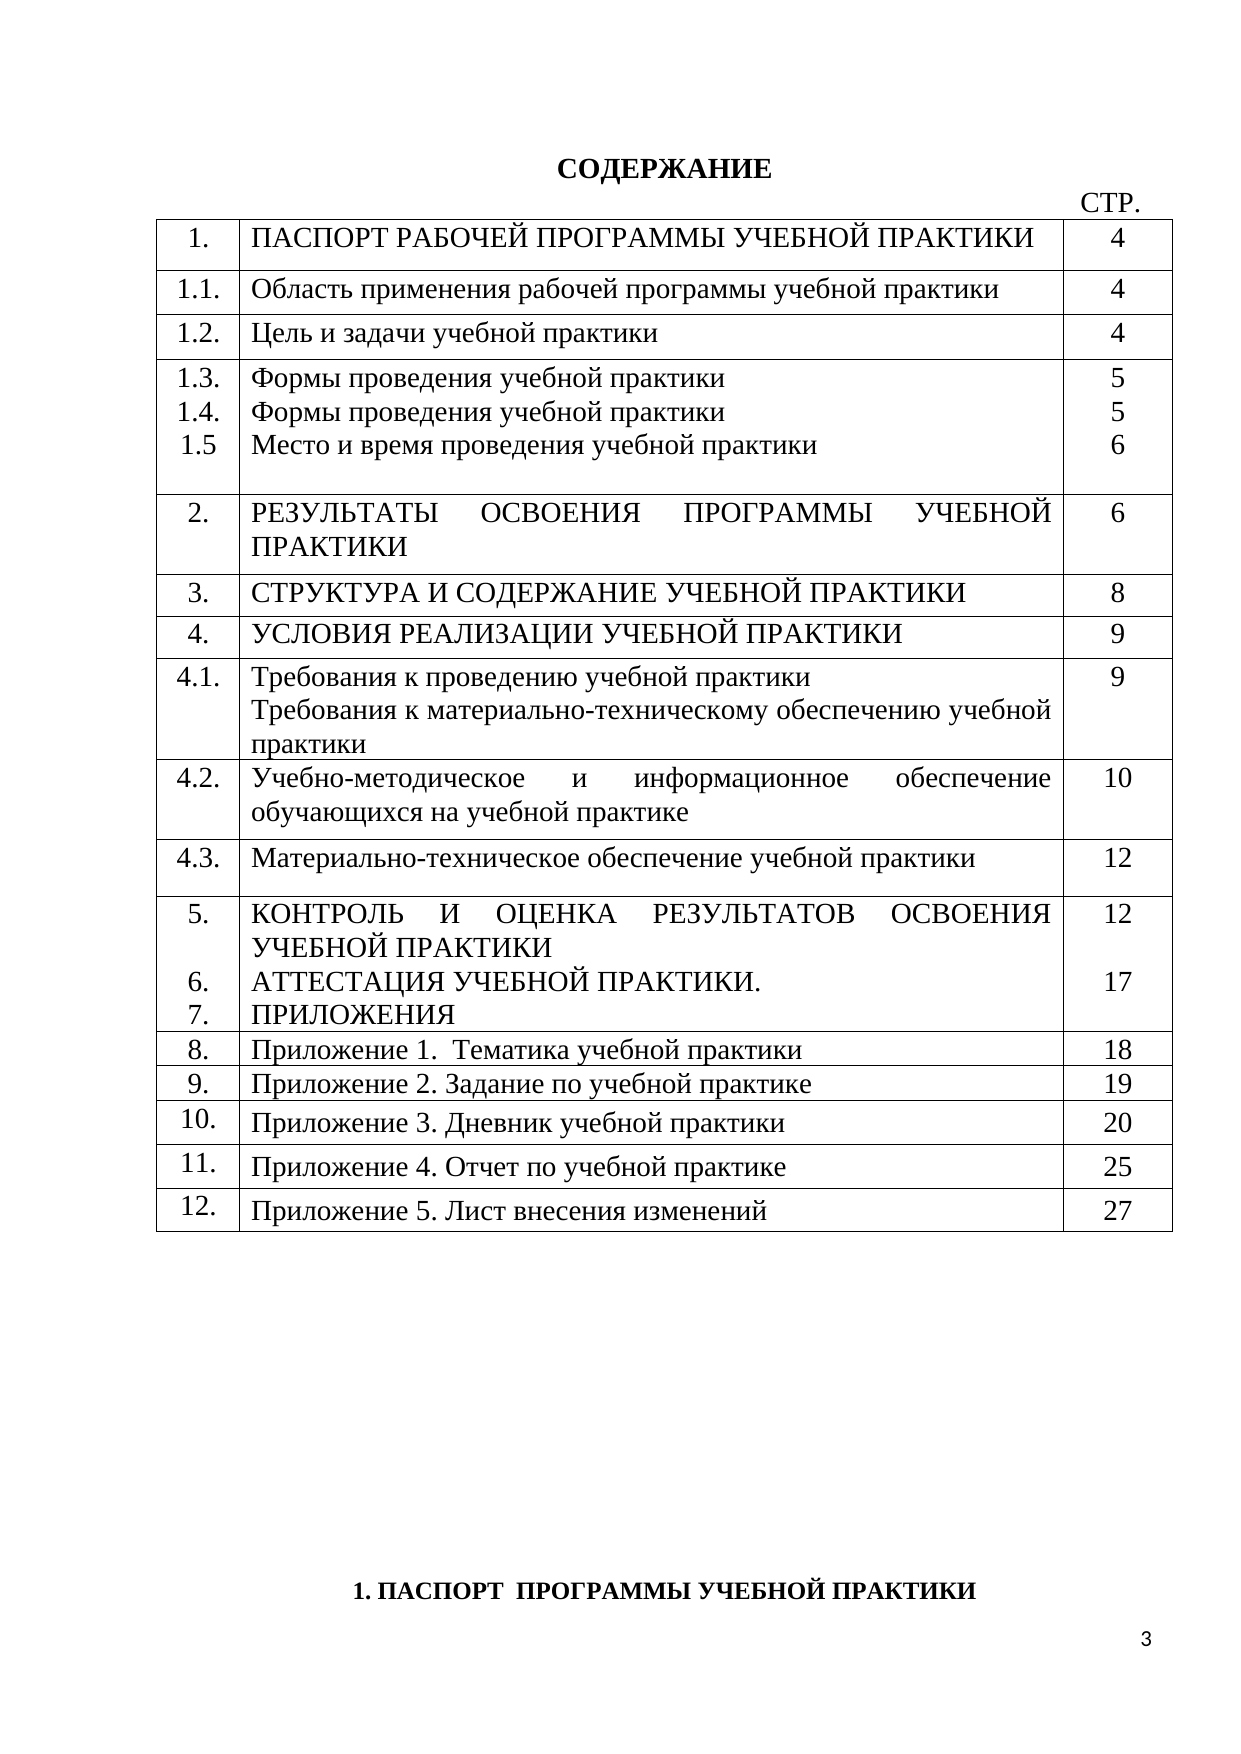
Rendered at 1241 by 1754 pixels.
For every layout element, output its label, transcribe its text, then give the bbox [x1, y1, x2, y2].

table_cell 4 [1064, 271, 1172, 314]
table_cell 12 [1064, 840, 1172, 896]
table_cell 8 [1064, 575, 1172, 616]
table_cell РЕЗУЛЬТАТЫ ОСВОЕНИЯ ПРОГРАММЫ УЧЕБНОЙ ПРАКТИКИ [240, 495, 1063, 574]
table_cell 8. [157, 1032, 239, 1065]
table_cell Цель и задачи учебной практики [240, 315, 1063, 359]
table_cell 25 [1064, 1145, 1172, 1187]
table_cell 4 [1064, 315, 1172, 359]
table_cell 4.3. [157, 840, 239, 896]
table_cell Материально-техническое обеспечение учебной практики [240, 840, 1063, 896]
table_cell 1.2. [157, 315, 239, 359]
table_cell 9. [157, 1066, 239, 1100]
table_cell 1.1. [157, 271, 239, 314]
table_cell 19 [1064, 1066, 1172, 1100]
table_cell 4. [157, 617, 239, 658]
table_cell Учебно-методическое и информационное обеспечение обучающихся на учебной практике [240, 760, 1063, 839]
table_header 4 [1064, 220, 1172, 270]
table_cell Структура и содержание УЧЕБНОЙ ПРАКТИКИ [240, 575, 1063, 616]
table_cell Приложение 2. Задание по учебной практике [240, 1066, 1063, 1100]
table_cell 10. [157, 1101, 239, 1144]
table_cell 6 [1064, 495, 1172, 574]
table_cell 4.1. [157, 659, 239, 759]
table_cell Приложение 3. Дневник учебной практики [240, 1101, 1063, 1144]
table_cell 9 [1064, 617, 1172, 658]
table_cell КОНТРОЛЬ И ОЦЕНКА РЕЗУЛЬТАТОВ ОСВОЕНИЯ УЧЕБНОЙ ПРАКТИКИ АТТЕСТАЦИЯ УЧЕБНОЙ ПРАКТИКИ. ПРИЛОЖЕНИЯ [240, 897, 1063, 1031]
table_cell Приложение 4. Отчет по учебной практике [240, 1145, 1063, 1187]
text 1. паспорт ПРОГРАММЫ УЧЕБНОЙ ПРАКТИКИ [177, 1576, 1152, 1604]
table_cell 4.2. [157, 760, 239, 839]
table_header 1. [157, 220, 239, 270]
table_cell Область применения рабочей программы учебной практики [240, 271, 1063, 314]
table_cell 11. [157, 1145, 239, 1187]
table_cell 3. [157, 575, 239, 616]
table_cell 5 5 6 [1064, 360, 1172, 494]
text стр. [988, 185, 1152, 219]
table_cell 20 [1064, 1101, 1172, 1144]
subtitle СОДЕРЖАНИЕ [177, 152, 1152, 185]
table_cell 27 [1064, 1189, 1172, 1231]
table_cell 5. 6. 7. [157, 897, 239, 1031]
table_cell 1.3. 1.4. 1.5 [157, 360, 239, 494]
table_cell Условия реализации УЧЕБНОЙ ПРАКТИКИ [240, 617, 1063, 658]
table_cell 12. [157, 1189, 239, 1231]
table_cell Приложение 1. Тематика учебной практики [240, 1032, 1063, 1065]
table_cell 12 17 [1064, 897, 1172, 1031]
table_cell 9 [1064, 659, 1172, 759]
table_cell Приложение 5. Лист внесения изменений [240, 1189, 1063, 1231]
table_header Паспорт рабочей программы учебной практики [240, 220, 1063, 270]
table_cell 10 [1064, 760, 1172, 839]
table_cell 18 [1064, 1032, 1172, 1065]
table_cell Требования к проведению учебной практики Требования к материально-техническому обеспечению учебной практики [240, 659, 1063, 759]
table_cell 2. [157, 495, 239, 574]
table_cell Формы проведения учебной практики Формы проведения учебной практики Место и время проведения учебной практики [240, 360, 1063, 494]
